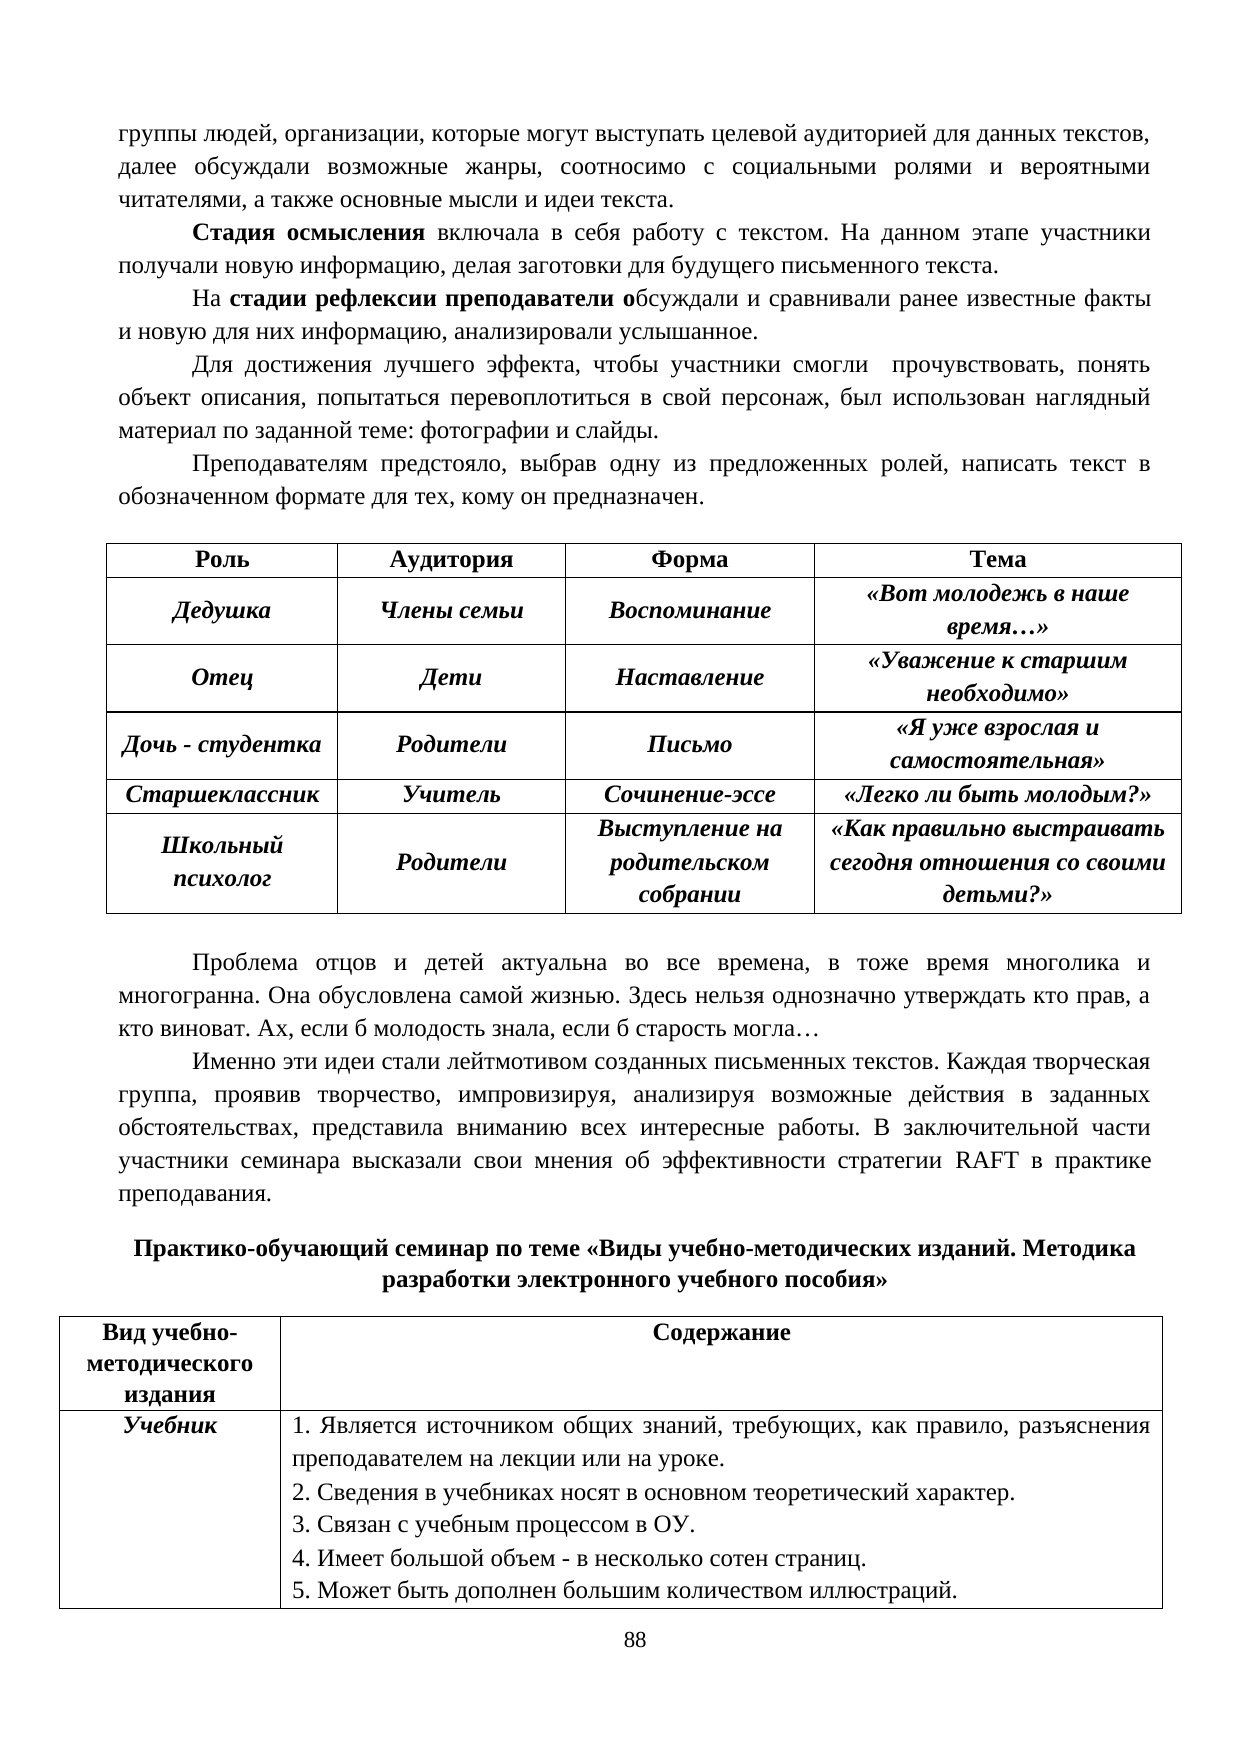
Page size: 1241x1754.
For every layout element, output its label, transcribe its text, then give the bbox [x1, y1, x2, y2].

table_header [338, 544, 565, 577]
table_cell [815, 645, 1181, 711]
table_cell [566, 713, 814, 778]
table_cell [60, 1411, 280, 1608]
text Для достижения лучшего эффекта, чтобы участники смогли прочувствовать, понять объект описания, попытаться перевоплотиться в свой персонаж, был использован наглядный материал по заданной теме: фотографии и слайды. [118, 349, 1152, 444]
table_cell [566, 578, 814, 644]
text Практико-обучающий семинар по теме «Виды учебно-методических изданий. Методика разработки электронного учебного пособия» [118, 1233, 1152, 1293]
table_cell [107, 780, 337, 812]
text Стадия осмысления включала в себя работу с текстом. На данном этапе участники получали новую информацию, делая заготовки для будущего письменного текста. [118, 217, 1152, 279]
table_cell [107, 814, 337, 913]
text Именно эти идеи стали лейтмотивом созданных письменных текстов. Каждая творческая группа, проявив творчество, импровизируя, анализируя возможные действия в заданных обстоятельствах, представила вниманию всех интересные работы. В заключительной части участники семинара высказали свои мнения об эффективности стратегии RAFT в практике преподавания. [118, 1046, 1152, 1207]
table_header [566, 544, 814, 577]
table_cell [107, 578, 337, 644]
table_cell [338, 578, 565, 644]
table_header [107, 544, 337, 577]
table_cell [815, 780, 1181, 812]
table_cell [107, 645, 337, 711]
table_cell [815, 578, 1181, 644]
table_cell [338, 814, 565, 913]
text Преподавателям предстояло, выбрав одну из предложенных ролей, написать текст в обозначенном формате для тех, кому он предназначен. [118, 448, 1152, 510]
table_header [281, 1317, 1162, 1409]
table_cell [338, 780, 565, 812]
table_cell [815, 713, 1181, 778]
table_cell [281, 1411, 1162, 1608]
text На стадии рефлексии преподаватели обсуждали и сравнивали ранее известные факты и новую для них информацию, анализировали услышанное. [118, 283, 1152, 345]
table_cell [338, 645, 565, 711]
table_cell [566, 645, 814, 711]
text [118, 118, 1152, 213]
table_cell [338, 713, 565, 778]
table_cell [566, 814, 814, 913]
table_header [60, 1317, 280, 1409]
text Проблема отцов и детей актуальна во все времена, в тоже время многолика и многогранна. Она обусловлена самой жизнью. Здесь нельзя однозначно утверждать кто прав, а кто виноват. Ах, если б молодость знала, если б старость могла… [118, 947, 1152, 1041]
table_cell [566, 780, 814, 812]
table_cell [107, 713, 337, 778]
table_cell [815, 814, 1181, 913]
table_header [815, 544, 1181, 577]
